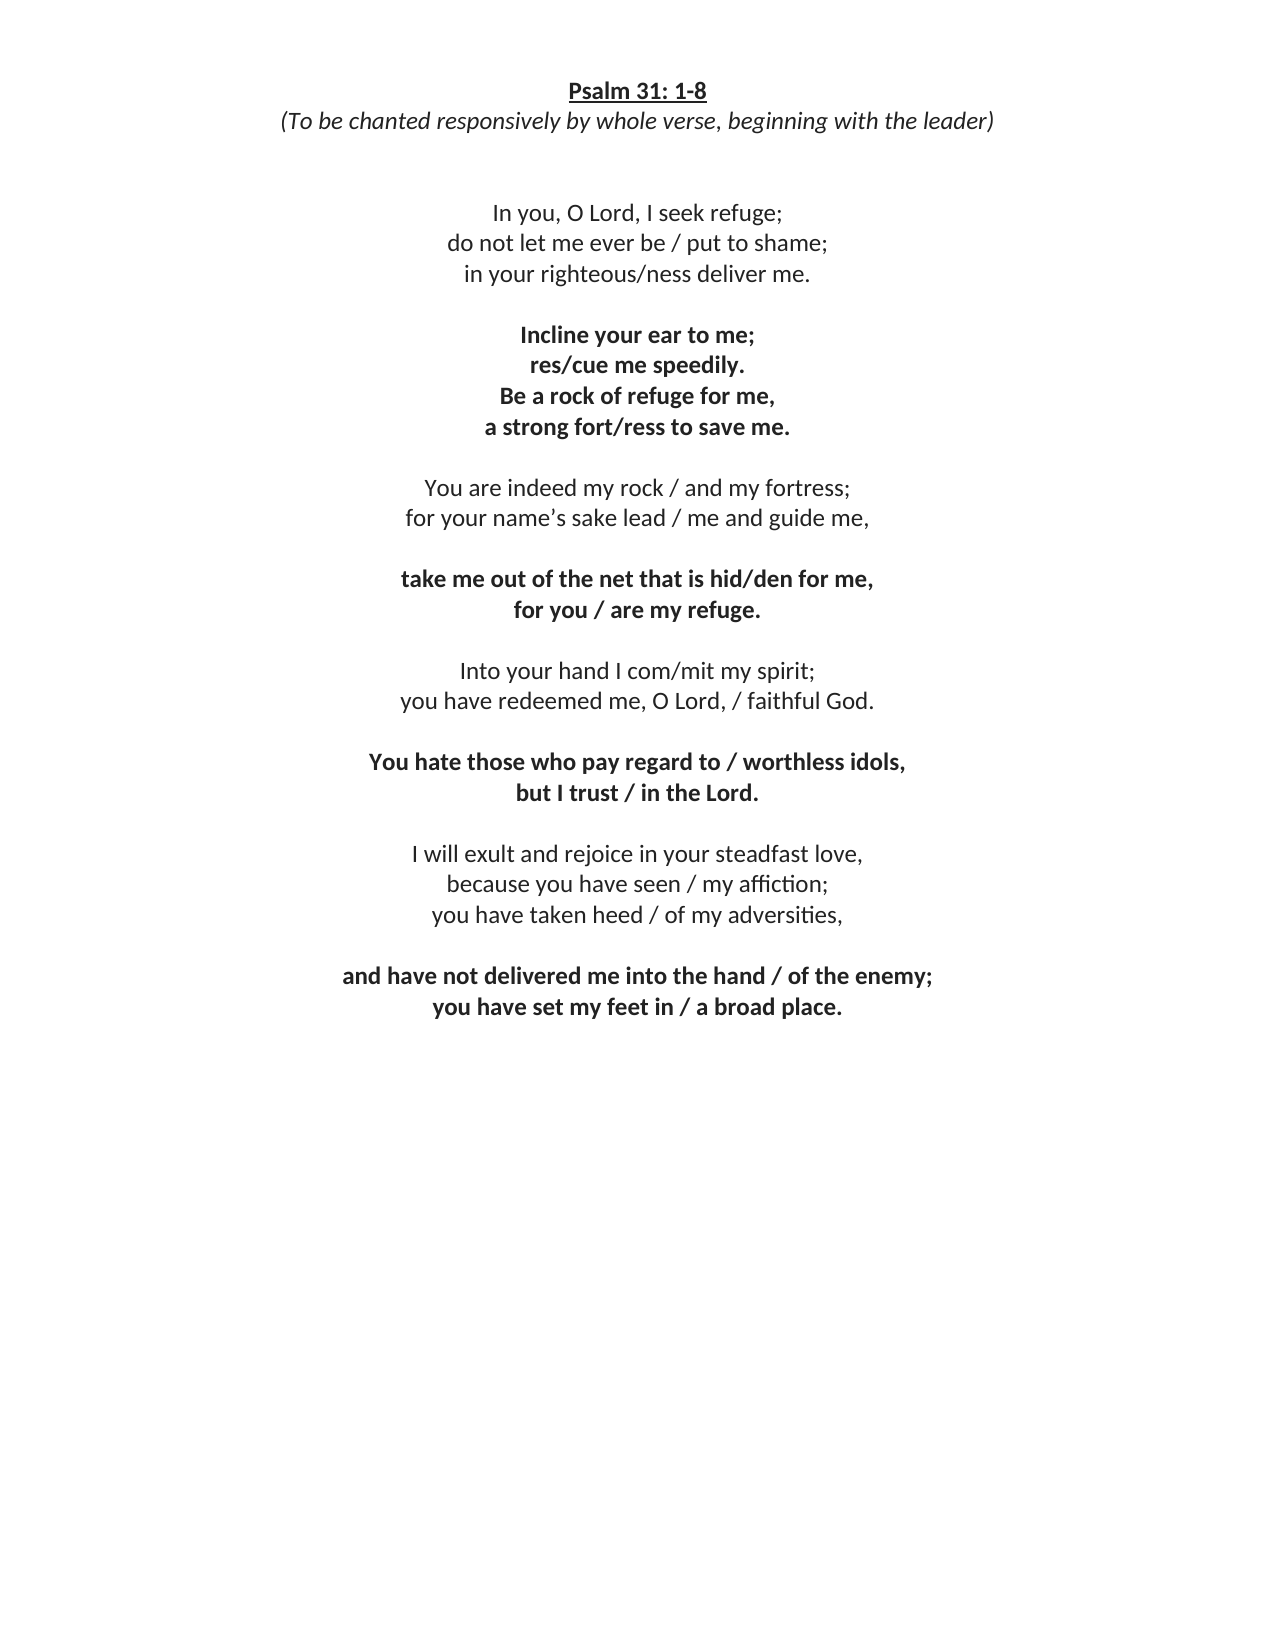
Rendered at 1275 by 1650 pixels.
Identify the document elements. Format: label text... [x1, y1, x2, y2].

text Incline your ear to me; [75, 319, 1200, 350]
text because you have seen / my affiction; [75, 868, 1200, 899]
text for you / are my refuge. [75, 594, 1200, 624]
text do not let me ever be / put to shame; [75, 228, 1200, 258]
text you have redeemed me, O Lord, / faithful God. [75, 685, 1200, 716]
text you have taken heed / of my adversities, [75, 899, 1200, 929]
text Into your hand I com/mit my spirit; [75, 655, 1200, 685]
text In you, O Lord, I seek refuge; [75, 197, 1200, 228]
text and have not delivered me into the hand / of the enemy; [75, 960, 1200, 991]
text Be a rock of refuge for me, [75, 380, 1200, 411]
text in your righteous/ness deliver me. [75, 258, 1200, 289]
text You are indeed my rock / and my fortress; [75, 472, 1200, 502]
text for your name’s sake lead / me and guide me, [75, 502, 1200, 533]
text but I trust / in the Lord. [75, 777, 1200, 807]
text a strong fort/ress to save me. [75, 411, 1200, 441]
text You hate those who pay regard to / worthless idols, [75, 746, 1200, 777]
text Psalm 31: 1-8 [75, 75, 1200, 106]
text I will exult and rejoice in your steadfast love, [75, 838, 1200, 868]
text res/cue me speedily. [75, 350, 1200, 380]
text take me out of the net that is hid/den for me, [75, 563, 1200, 594]
text (To be chanted responsively by whole verse, beginning with the leader) [75, 106, 1200, 136]
text you have set my feet in / a broad place. [75, 991, 1200, 1021]
